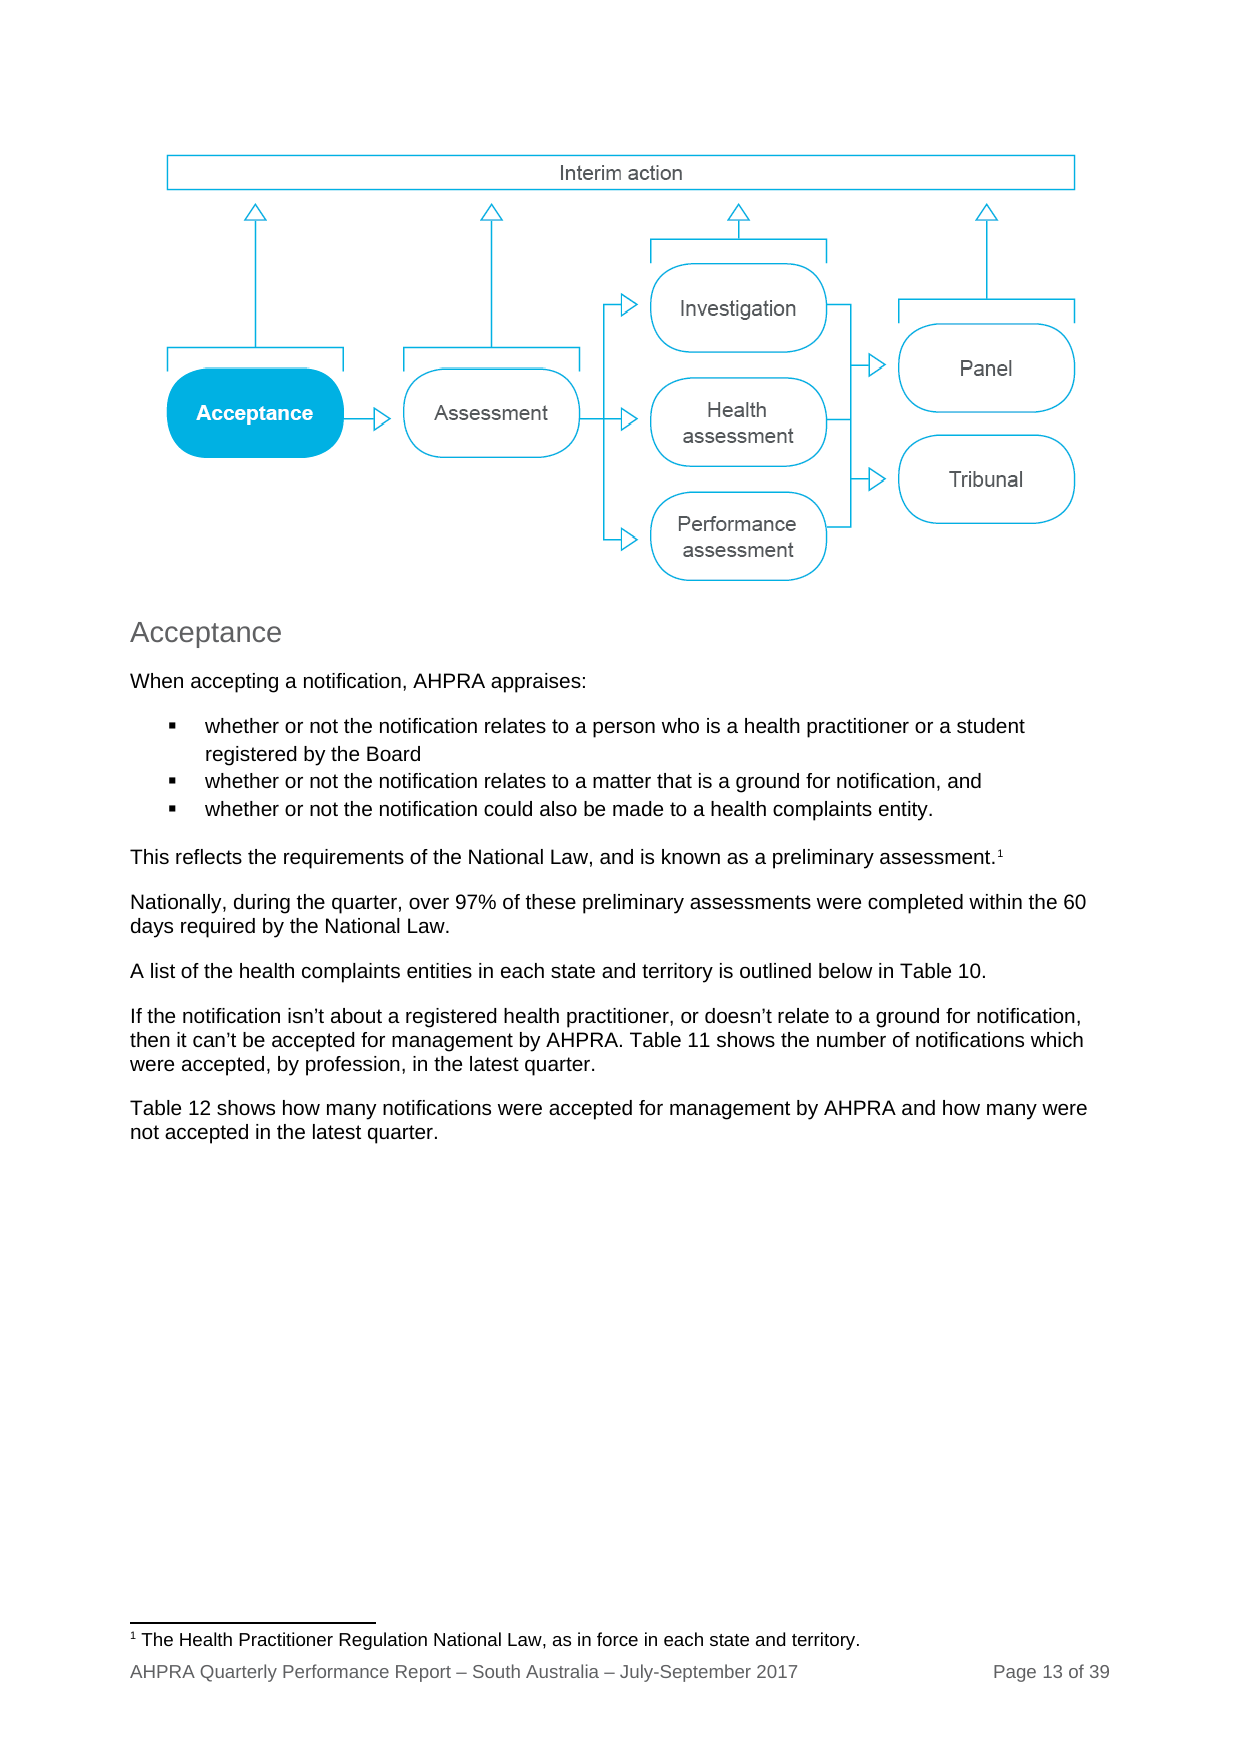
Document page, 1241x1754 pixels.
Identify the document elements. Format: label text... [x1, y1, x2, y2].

text When accepting a notification, AHPRA appraises: [130, 669, 1110, 693]
picture [155, 144, 1085, 594]
text Table 12 shows how many notifications were accepted for management by AHPRA and how many were not accepted in the latest quarter. [130, 1096, 1110, 1144]
text Nationally, during the quarter, over 97% of these preliminary assessments were completed within the 60 days required by the National Law. [130, 890, 1110, 938]
list whether or not the notification could also be made to a health complaints entity. [167, 797, 1110, 821]
list whether or not the notification relates to a matter that is a ground for notification, and [167, 769, 1110, 793]
text If the notification isn’t about a registered health practitioner, or doesn’t relate to a ground for notification, then it can’t be accepted for management by AHPRA. Table 11 shows the number of notifications which were accepted, by profession, in the latest quarter. [130, 1003, 1110, 1075]
text A list of the health complaints entities in each state and territory is outlined below in Table 10. [130, 959, 1110, 983]
list Acceptance [130, 615, 1110, 648]
text This reflects the requirements of the National Law, and is known as a preliminary assessment. [130, 845, 1110, 869]
list whether or not the notification relates to a person who is a health practitioner or a student registered by the Board [167, 714, 1110, 766]
